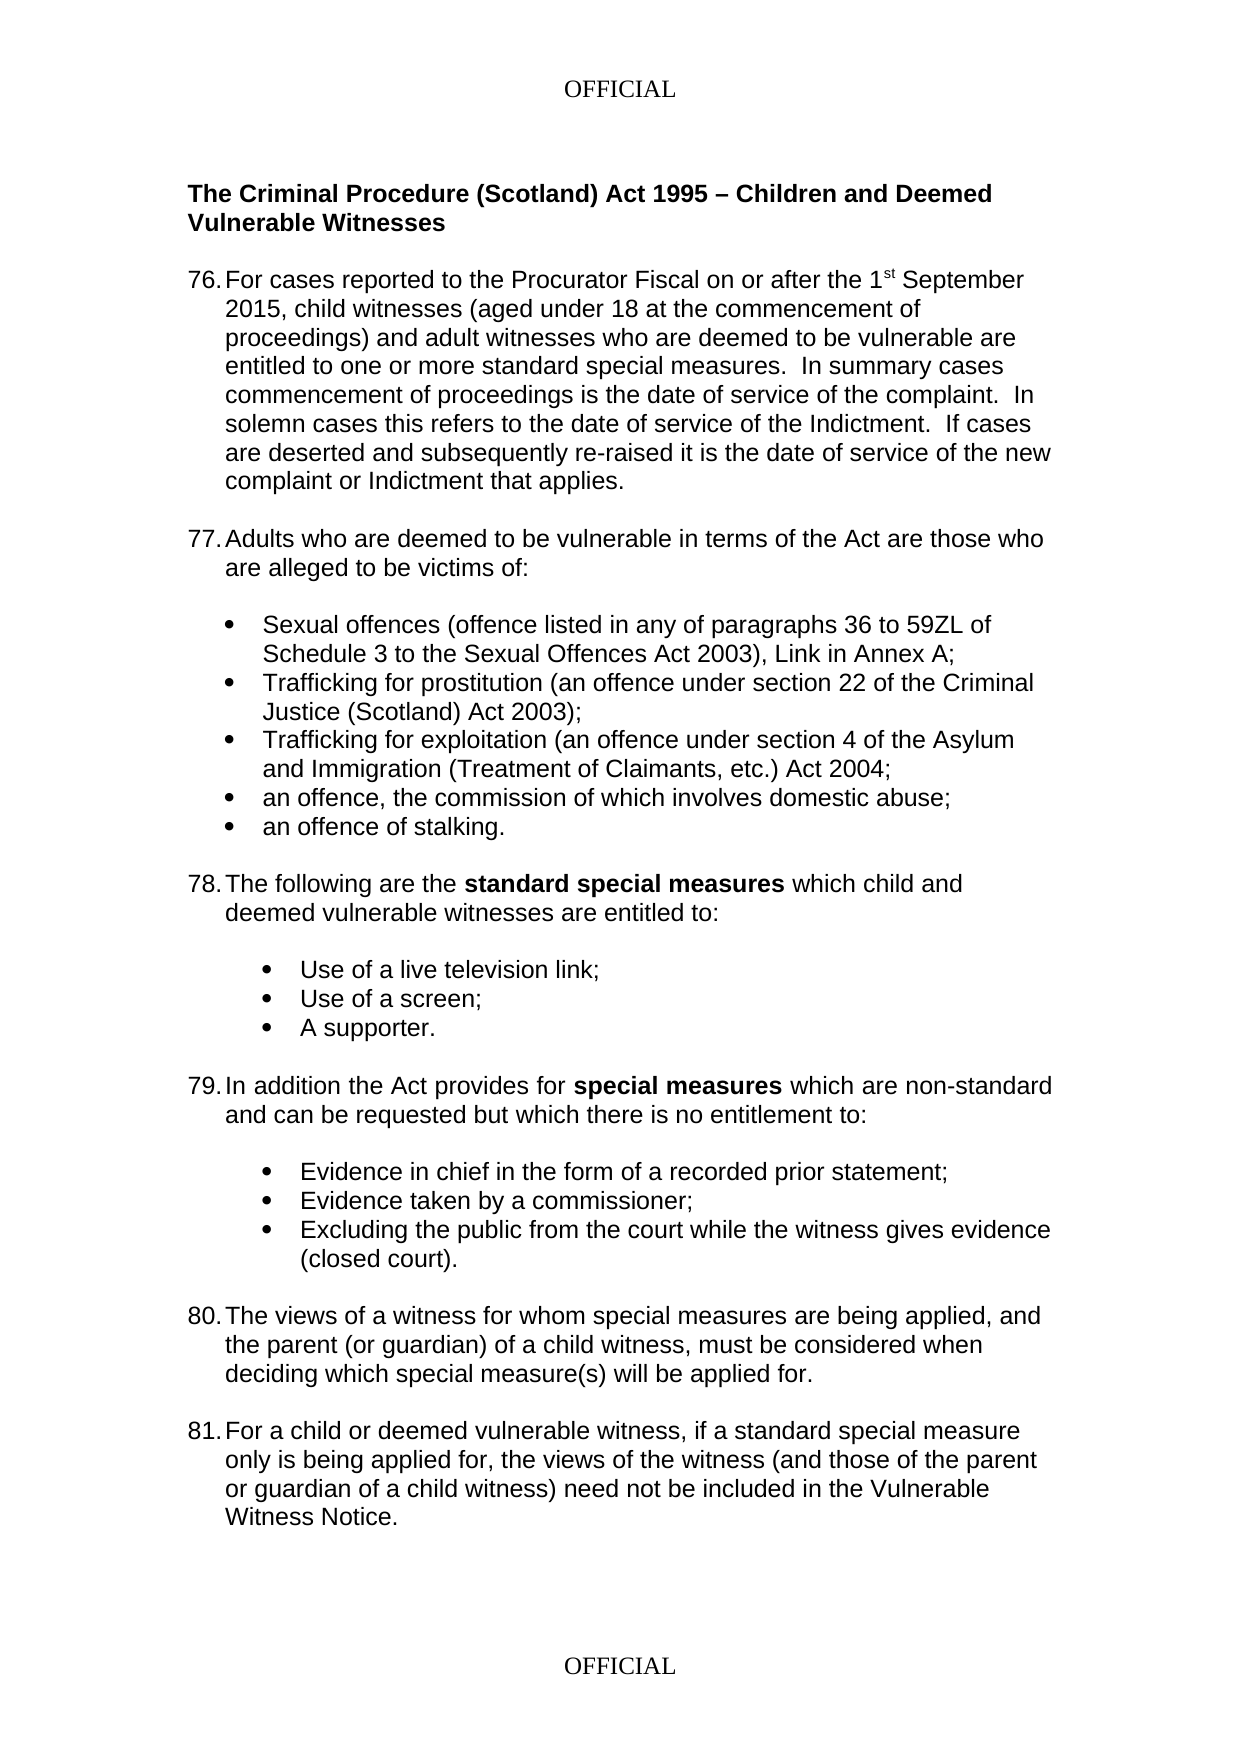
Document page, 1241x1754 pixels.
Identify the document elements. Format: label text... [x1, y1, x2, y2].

list an offence of stalking. [225, 812, 1053, 841]
list Excluding the public from the court while the witness gives evidence (closed court). [262, 1215, 1053, 1272]
list Trafficking for prostitution (an offence under section 22 of the Criminal Justice (Scotland) Act 2003); [225, 668, 1053, 725]
list A supporter. [262, 1013, 1053, 1042]
list Adults who are deemed to be vulnerable in terms of the Act are those who are alleged to be victims of: [187, 524, 1053, 581]
subtitle The Criminal Procedure (Scotland) Act 1995 – Children and Deemed Vulnerable Witnesses [187, 179, 1053, 236]
list The views of a witness for whom special measures are being applied, and the parent (or guardian) of a child witness, must be considered when deciding which special measure(s) will be applied for. [187, 1301, 1053, 1387]
list Trafficking for exploitation (an offence under section 4 of the Asylum and Immigration (Treatment of Claimants, etc.) Act 2004; [225, 725, 1053, 783]
list The following are the standard special measures which child and deemed vulnerable witnesses are entitled to: [187, 869, 1053, 927]
list Evidence in chief in the form of a recorded prior statement; [262, 1157, 1053, 1186]
list For cases reported to the Procurator Fiscal on or after the 1st September 2015, child witnesses (aged under 18 at the commencement of proceedings) and adult witnesses who are deemed to be vulnerable are entitled to one or more standard special measures. In summary cases commencement of proceedings is the date of service of the complaint. In solemn cases this refers to the date of service of the Indictment. If cases are deserted and subsequently re-raised it is the date of service of the new complaint or Indictment that applies. [187, 265, 1053, 495]
list Use of a live television link; [262, 956, 1053, 984]
list Use of a screen; [262, 984, 1053, 1013]
list an offence, the commission of which involves domestic abuse; [225, 783, 1053, 812]
list Sexual offences (offence listed in any of paragraphs 36 to 59ZL of Schedule 3 to the Sexual Offences Act 2003), Link in Annex A; [225, 610, 1053, 668]
list Evidence taken by a commissioner; [262, 1186, 1053, 1215]
list For a child or deemed vulnerable witness, if a standard special measure only is being applied for, the views of the witness (and those of the parent or guardian of a child witness) need not be included in the Vulnerable Witness Notice. [187, 1416, 1053, 1531]
list In addition the Act provides for special measures which are non-standard and can be requested but which there is no entitlement to: [187, 1071, 1053, 1128]
